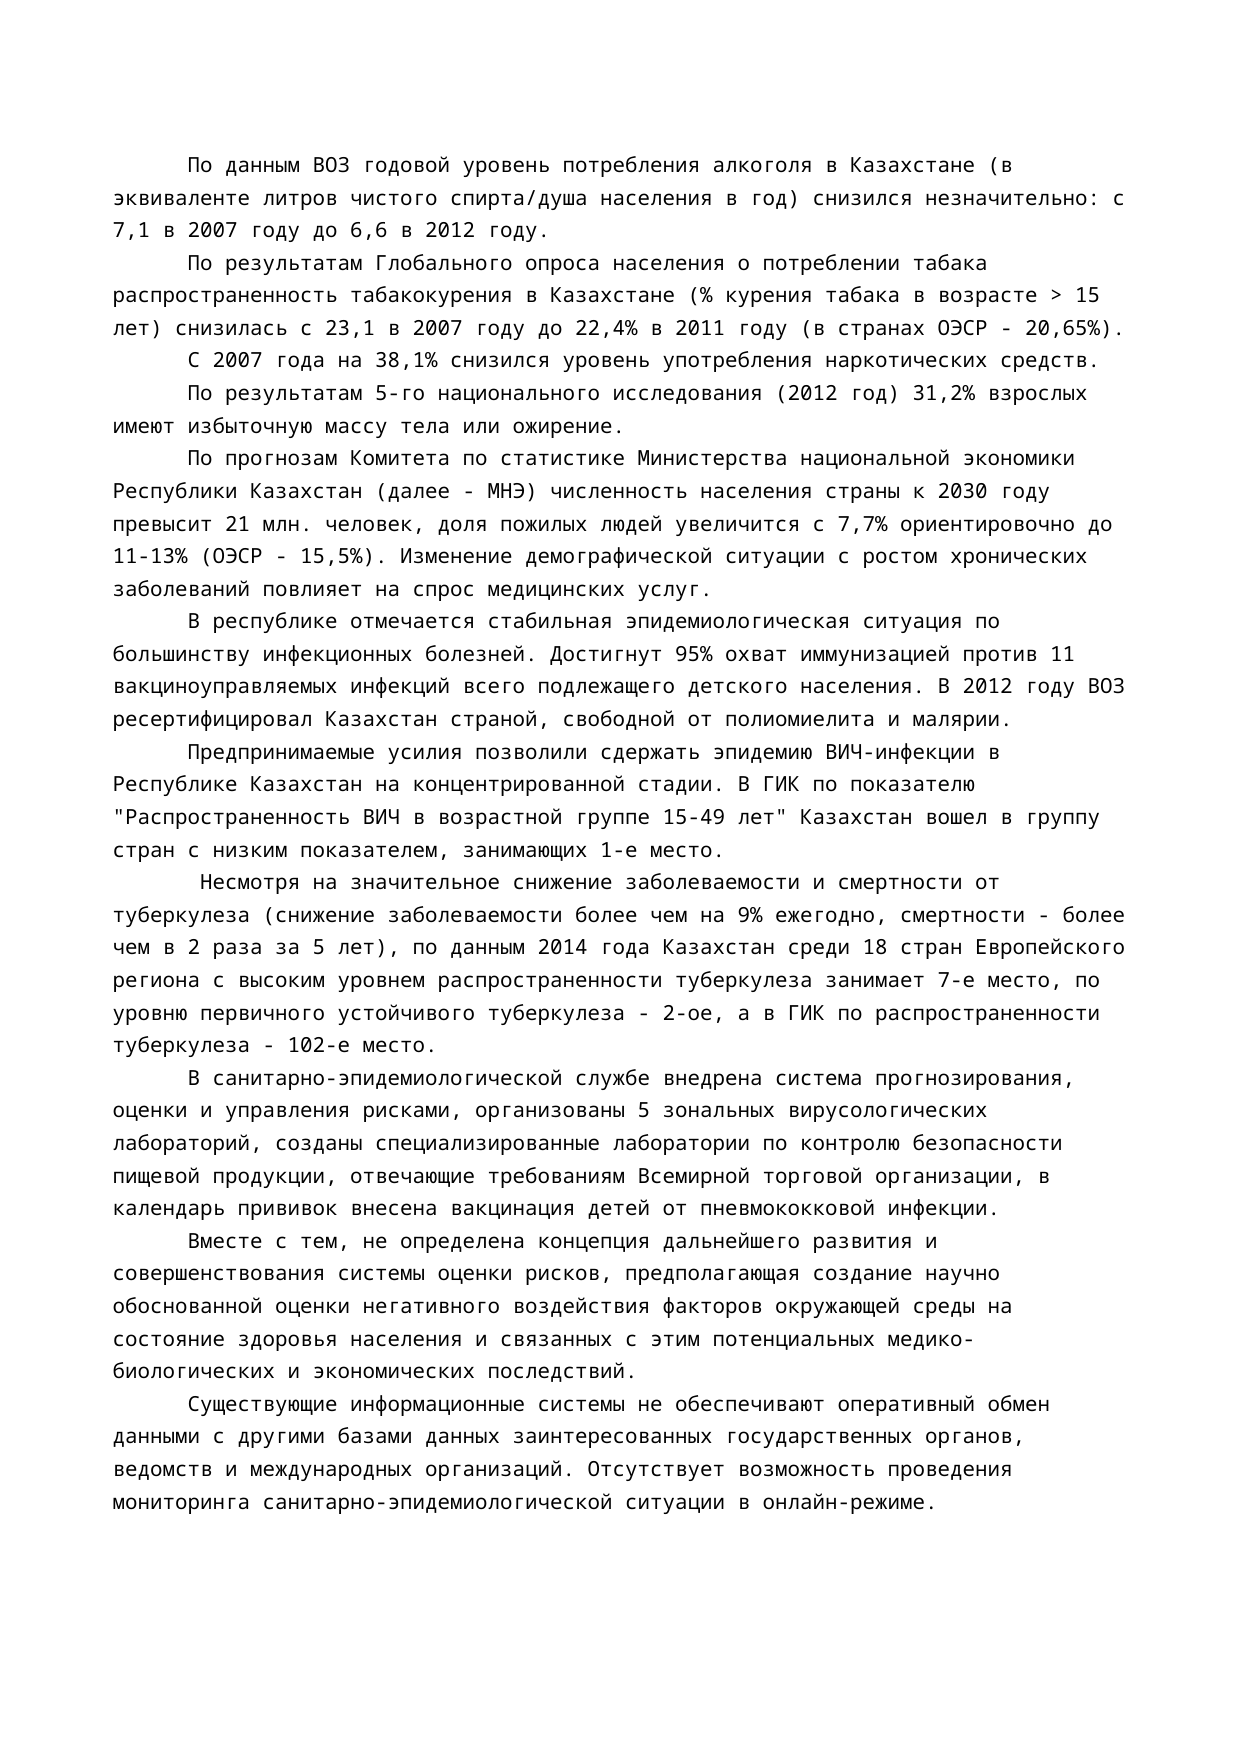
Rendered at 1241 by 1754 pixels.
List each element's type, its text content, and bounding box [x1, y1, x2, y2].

text В санитарно-эпидемиологической службе внедрена система прогнозирования, оценки и управления рисками, организованы 5 зональных вирусологических лабораторий, созданы специализированные лаборатории по контролю безопасности пищевой продукции, отвечающие требованиям Всемирной торговой организации, в календарь прививок внесена вакцинация детей от пневмококковой инфекции. [112, 1063, 1128, 1222]
text С 2007 года на 38,1% снизился уровень употребления наркотических средств. [112, 346, 1128, 374]
text Существующие информационные системы не обеспечивают оперативный обмен данными с другими базами данных заинтересованных государственных органов, ведомств и международных организаций. Отсутствует возможность проведения мониторинга санитарно-эпидемиологической ситуации в онлайн-режиме. [112, 1389, 1128, 1515]
text Вместе с тем, не определена концепция дальнейшего развития и совершенствования системы оценки рисков, предполагающая создание научно обоснованной оценки негативного воздействия факторов окружающей среды на состояние здоровья населения и связанных с этим потенциальных медико-биологических и экономических последствий. [112, 1226, 1128, 1385]
text По данным ВОЗ годовой уровень потребления алкоголя в Казахстане (в эквиваленте литров чистого спирта/душа населения в год) снизился незначительно: с 7,1 в 2007 году до 6,6 в 2012 году. [112, 150, 1128, 244]
text Предпринимаемые усилия позволили сдержать эпидемию ВИЧ-инфекции в Республике Казахстан на концентрированной стадии. В ГИК по показателю "Распространенность ВИЧ в возрастной группе 15-49 лет" Казахстан вошел в группу стран с низким показателем, занимающих 1-е место. [112, 737, 1128, 863]
text По результатам 5-го национального исследования (2012 год) 31,2% взрослых имеют избыточную массу тела или ожирение. [112, 378, 1128, 439]
text По прогнозам Комитета по статистике Министерства национальной экономики Республики Казахстан (далее - МНЭ) численность населения страны к 2030 году превысит 21 млн. человек, доля пожилых людей увеличится с 7,7% ориентировочно до 11-13% (ОЭСР - 15,5%). Изменение демографической ситуации с ростом хронических заболеваний повлияет на спрос медицинских услуг. [112, 443, 1128, 602]
text По результатам Глобального опроса населения о потреблении табака распространенность табакокурения в Казахстане (% курения табака в возрасте > 15 лет) снизилась с 23,1 в 2007 году до 22,4% в 2011 году (в странах ОЭСР - 20,65%). [112, 248, 1128, 341]
text В республике отмечается стабильная эпидемиологическая ситуация по большинству инфекционных болезней. Достигнут 95% охват иммунизацией против 11 вакциноуправляемых инфекций всего подлежащего детского населения. В 2012 году ВОЗ ресертифицировал Казахстан страной, свободной от полиомиелита и малярии. [112, 606, 1128, 733]
text Несмотря на значительное снижение заболеваемости и смертности от туберкулеза (снижение заболеваемости более чем на 9% ежегодно, смертности - более чем в 2 раза за 5 лет), по данным 2014 года Казахстан среди 18 стран Европейского региона с высоким уровнем распространенности туберкулеза занимает 7-е место, по уровню первичного устойчивого туберкулеза - 2-ое, а в ГИК по распространенности туберкулеза - 102-е место. [112, 867, 1128, 1059]
